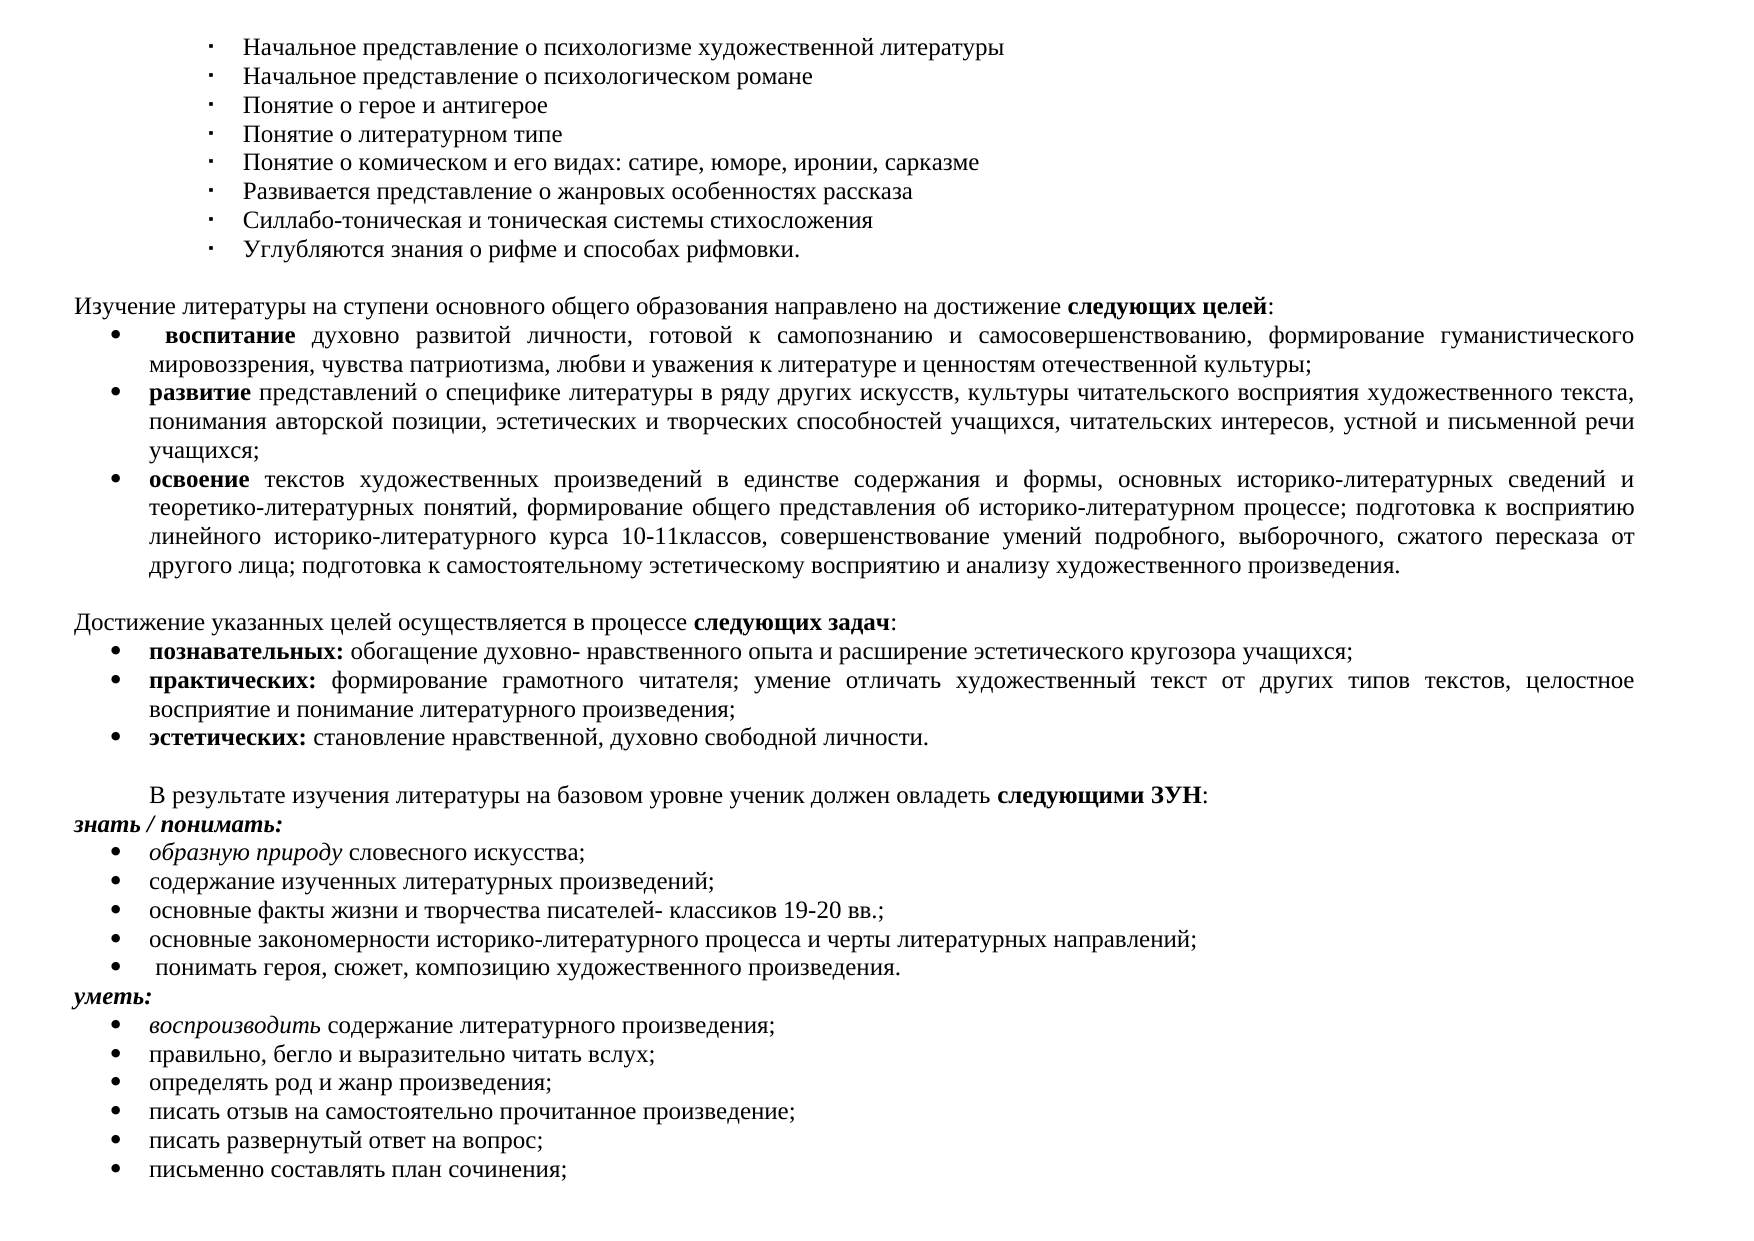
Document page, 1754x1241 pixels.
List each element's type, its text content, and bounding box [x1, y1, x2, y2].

text уметь: [74, 981, 1636, 1010]
list практических: формирование грамотного читателя; умение отличать художественный текст от других типов текстов, целостное восприятие и понимание литературного произведения; [111, 665, 1636, 722]
list правильно, бегло и выразительно читать вслух; [111, 1039, 1636, 1067]
list Углубляются знания о рифме и способах рифмовки. [205, 234, 1636, 262]
list Развивается представление о жанровых особенностях рассказа [205, 176, 1636, 205]
list развитие представлений о специфике литературы в ряду других искусств, культуры читательского восприятия художественного текста, понимания авторской позиции, эстетических и творческих способностей учащихся, читательских интересов, устной и письменной речи учащихся; [111, 377, 1636, 464]
list Понятие о герое и антигерое [205, 90, 1636, 119]
list писать развернутый ответ на вопрос; [111, 1125, 1636, 1154]
list Понятие о комическом и его видах: сатире, юморе, иронии, сарказме [205, 147, 1636, 176]
text знать / понимать: [74, 809, 1636, 837]
list образную природу словесного искусства; [111, 837, 1636, 866]
list освоение текстов художественных произведений в единстве содержания и формы, основных историко-литературных сведений и теоретико-литературных понятий, формирование общего представления об историко-литературном процессе; подготовка к восприятию линейного историко-литературного курса 10-11классов, совершенствование умений подробного, выборочного, сжатого пересказа от другого лица; подготовка к самостоятельному эстетическому восприятию и анализу художественного произведения. [111, 464, 1636, 579]
text Изучение литературы на ступени основного общего образования направлено на достижение следующих целей: [74, 291, 1636, 320]
list письменно составлять план сочинения; [111, 1154, 1636, 1182]
text В результате изучения литературы на базовом уровне ученик должен овладеть следующими ЗУН: [74, 780, 1636, 809]
list понимать героя, сюжет, композицию художественного произведения. [111, 952, 1636, 981]
list Начальное представление о психологическом романе [205, 61, 1636, 90]
list эстетических: становление нравственной, духовно свободной личности. [111, 722, 1636, 751]
list воспитание духовно развитой личности, готовой к самопознанию и самосовершенствованию, формирование гуманистического мировоззрения, чувства патриотизма, любви и уважения к литературе и ценностям отечественной культуры; [111, 320, 1636, 377]
list Начальное представление о психологизме художественной литературы [205, 32, 1636, 61]
list познавательных: обогащение духовно- нравственного опыта и расширение эстетического кругозора учащихся; [111, 636, 1636, 665]
list Силлабо-тоническая и тоническая системы стихосложения [205, 205, 1636, 234]
text Достижение указанных целей осуществляется в процессе следующих задач: [74, 607, 1636, 636]
list определять род и жанр произведения; [111, 1067, 1636, 1096]
list содержание изученных литературных произведений; [111, 866, 1636, 895]
list основные закономерности историко-литературного процесса и черты литературных направлений; [111, 924, 1636, 952]
list писать отзыв на самостоятельно прочитанное произведение; [111, 1096, 1636, 1125]
list воспроизводить содержание литературного произведения; [111, 1010, 1636, 1039]
list Понятие о литературном типе [205, 119, 1636, 147]
list основные факты жизни и творчества писателей- классиков 19-20 вв.; [111, 895, 1636, 924]
